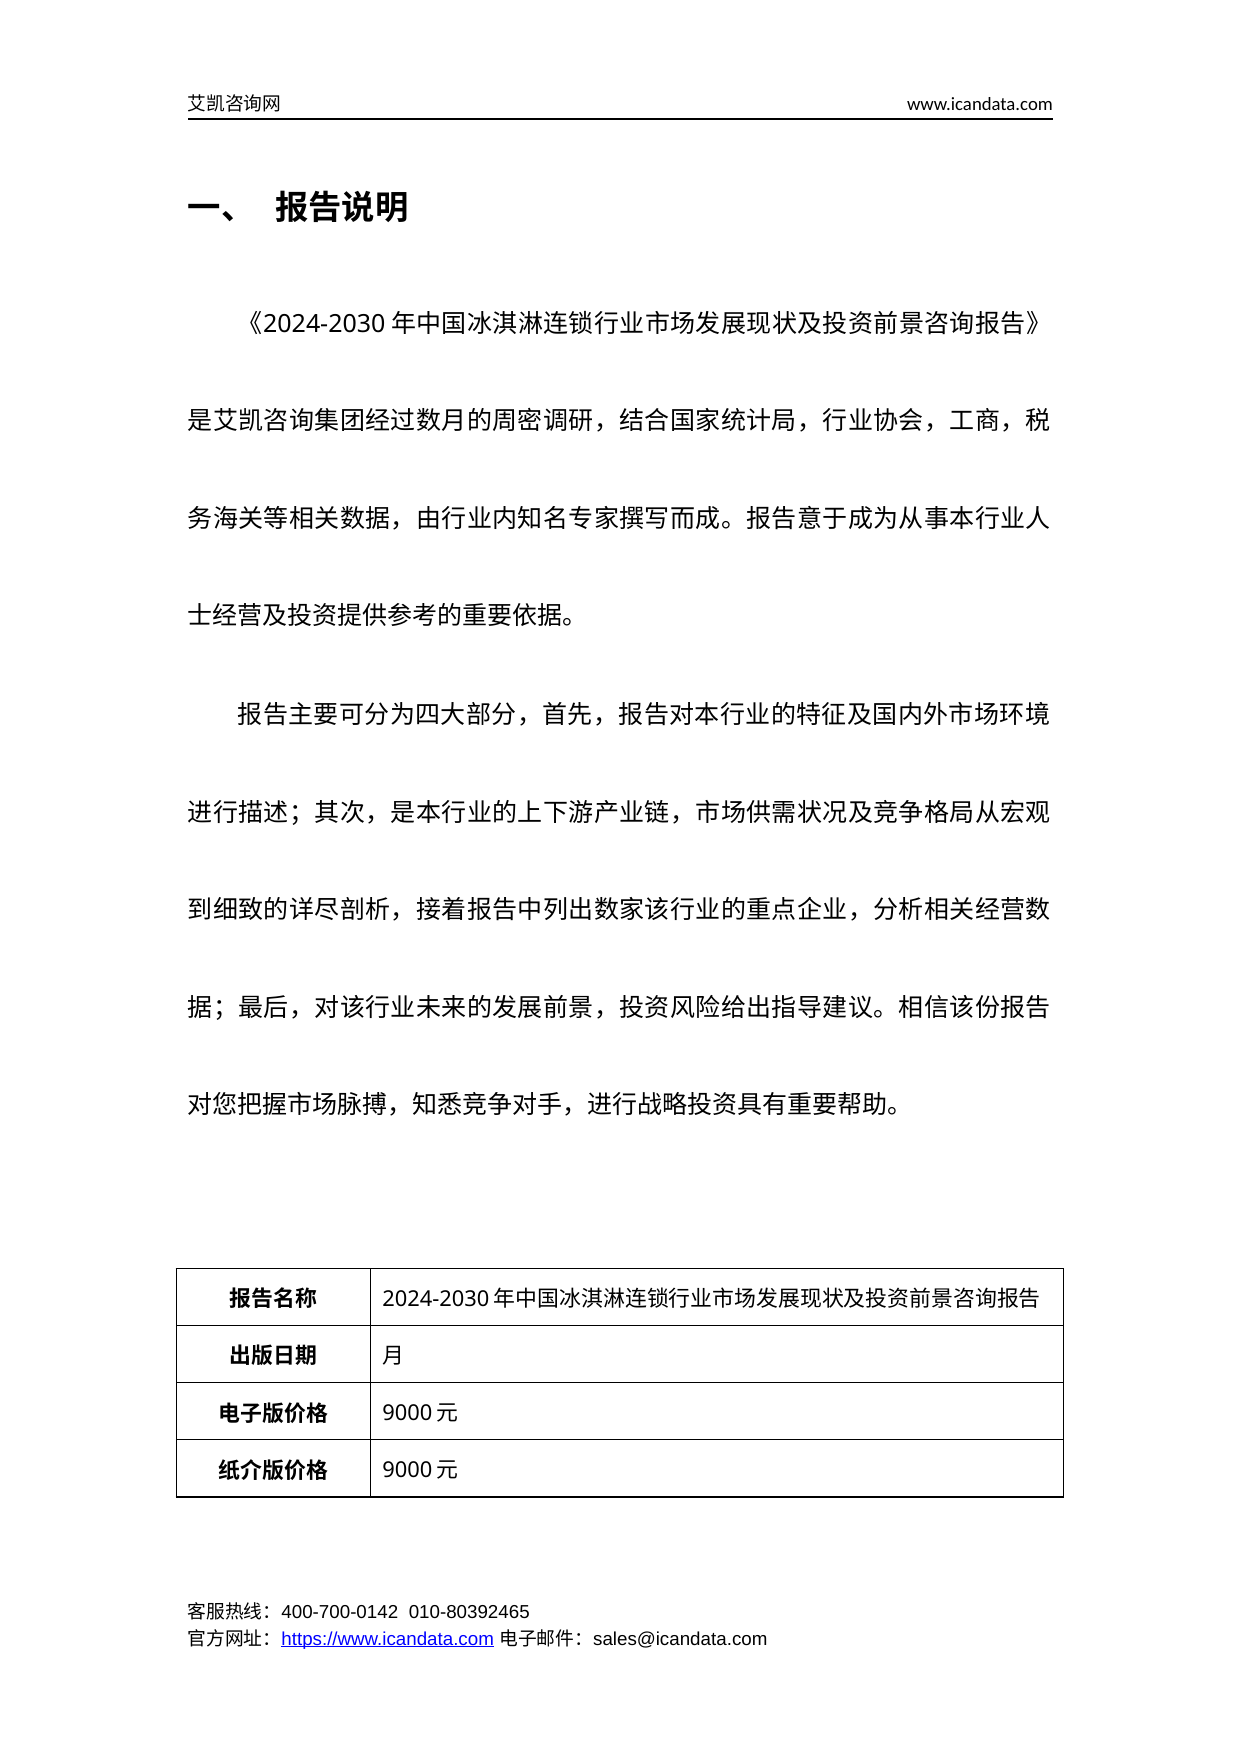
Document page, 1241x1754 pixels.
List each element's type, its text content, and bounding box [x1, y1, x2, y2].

table_header 报告名称 [177, 1269, 370, 1325]
table_cell 电子版价格 [177, 1383, 370, 1439]
table_header 2024-2030年中国冰淇淋连锁行业市场发展现状及投资前景咨询报告 [371, 1269, 1063, 1325]
text 《2024-2030年中国冰淇淋连锁行业市场发展现状及投资前景咨询报告》是艾凯咨询集团经过数月的周密调研，结合国家统计局，行业协会，工商，税务海关等相关数据，由行业内知名专家撰写而成。报告意于成为从事本行业人士经营及投资提供参考的重要依据。 [187, 289, 1053, 646]
table_cell 出版日期 [177, 1326, 370, 1382]
table_cell 9000元 [371, 1440, 1063, 1496]
table_cell 纸介版价格 [177, 1440, 370, 1496]
text 报告主要可分为四大部分，首先，报告对本行业的特征及国内外市场环境进行描述；其次，是本行业的上下游产业链，市场供需状况及竞争格局从宏观到细致的详尽剖析，接着报告中列出数家该行业的重点企业，分析相关经营数据；最后，对该行业未来的发展前景，投资风险给出指导建议。相信该份报告对您把握市场脉搏，知悉竞争对手，进行战略投资具有重要帮助。 [187, 681, 1053, 1136]
subtitle 报告说明 [187, 172, 1053, 237]
table_cell 月 [371, 1326, 1063, 1382]
table_cell 9000元 [371, 1383, 1063, 1439]
